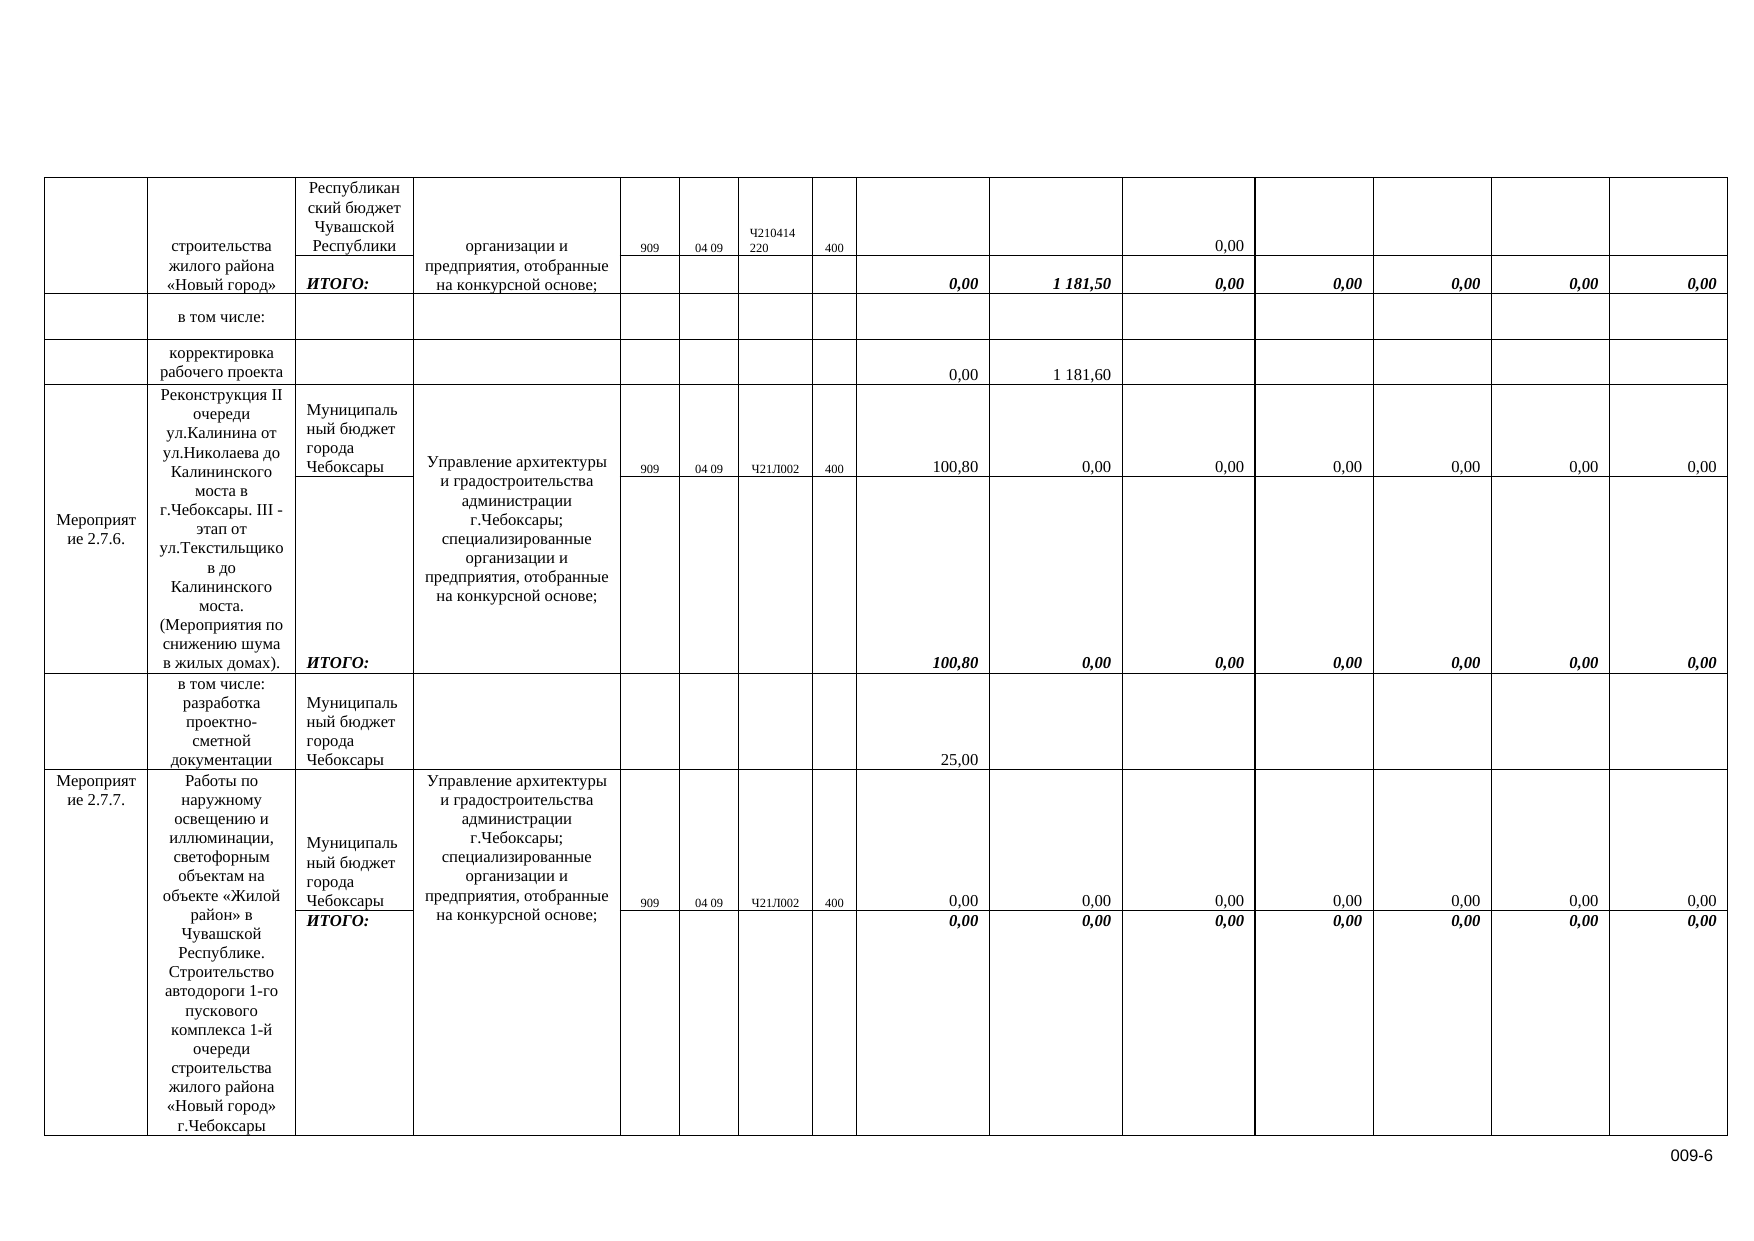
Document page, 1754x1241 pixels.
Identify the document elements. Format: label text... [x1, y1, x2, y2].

table_cell 400 [813, 178, 856, 255]
table_cell [1256, 674, 1373, 769]
table_cell 0,00 [1610, 477, 1727, 672]
table_cell [621, 256, 679, 293]
table_cell [296, 294, 413, 338]
table_cell Муниципальный бюджет города Чебоксары [296, 385, 413, 476]
table_cell Реконструкция II очереди ул.Калинина от ул.Николаева до Калининского моста в г.Чебоксары. III -этап от ул.Текстильщиков до Калининского моста. (Мероприятия по снижению шума в жилых домах). [148, 385, 295, 672]
table_cell [1123, 340, 1254, 384]
table_cell [1123, 674, 1254, 769]
table_cell [1492, 178, 1609, 255]
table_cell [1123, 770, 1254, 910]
table_cell в том числе: [148, 294, 295, 338]
table_cell 909 [621, 178, 679, 255]
table_cell 0,00 [1256, 477, 1373, 672]
table_cell Ч210414220 [739, 178, 812, 255]
table_cell [45, 674, 147, 769]
table_cell 400 [813, 385, 856, 476]
table_cell 1 181,50 [990, 256, 1122, 293]
table_cell 0,00 [1374, 385, 1491, 476]
table_cell 0,00 [1123, 477, 1254, 672]
table_cell [813, 256, 856, 293]
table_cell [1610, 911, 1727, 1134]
table_cell 0,00 [1492, 385, 1609, 476]
table_cell Мероприятие 2.7.6. [45, 385, 147, 672]
table_cell 0,00 [990, 385, 1122, 476]
table_cell ИТОГО: [296, 477, 413, 672]
table_cell 0,00 [1492, 256, 1609, 293]
table_cell 0,00 [1256, 385, 1373, 476]
table_cell 1 181,60 [990, 340, 1122, 384]
table_cell [45, 340, 147, 384]
table_cell [1256, 178, 1373, 255]
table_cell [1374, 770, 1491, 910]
table_cell [813, 340, 856, 384]
table_cell [990, 178, 1122, 255]
table_cell [621, 340, 679, 384]
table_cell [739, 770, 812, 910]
table_cell [1374, 340, 1491, 384]
table_cell [621, 674, 679, 769]
table_cell [1610, 340, 1727, 384]
table_cell 0,00 [1123, 385, 1254, 476]
table_cell 100,80 [857, 477, 989, 672]
table_cell 0,00 [990, 477, 1122, 672]
table_cell Управление архитектуры и градостроительства администрации г.Чебоксары; специализированные организации и предприятия, отобранные на конкурсной основе; [414, 385, 620, 672]
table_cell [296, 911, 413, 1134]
table_cell 909 [621, 385, 679, 476]
table_cell [1610, 674, 1727, 769]
table_cell 25,00 [857, 674, 989, 769]
table_cell [739, 477, 812, 672]
table_cell 0,00 [857, 340, 989, 384]
table_cell [739, 674, 812, 769]
table_cell 0,00 [1256, 256, 1373, 293]
table_cell [857, 178, 989, 255]
table_cell [739, 340, 812, 384]
table_cell [680, 256, 738, 293]
table_cell [414, 340, 620, 384]
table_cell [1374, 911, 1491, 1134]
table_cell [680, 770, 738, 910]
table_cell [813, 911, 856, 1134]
table_cell 0,00 [1123, 256, 1254, 293]
table_cell [1374, 178, 1491, 255]
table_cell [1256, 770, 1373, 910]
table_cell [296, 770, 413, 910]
table_cell 0,00 [857, 256, 989, 293]
table_cell [1256, 294, 1373, 338]
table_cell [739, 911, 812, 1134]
table_cell [680, 294, 738, 338]
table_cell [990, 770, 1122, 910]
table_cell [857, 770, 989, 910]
table_cell [621, 477, 679, 672]
table_cell [414, 294, 620, 338]
table_cell Муниципальный бюджет города Чебоксары [296, 674, 413, 769]
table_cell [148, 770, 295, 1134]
table_cell Ч21Л002 [739, 385, 812, 476]
table_cell 0,00 [1610, 256, 1727, 293]
table_cell [739, 294, 812, 338]
table_cell в том числе: разработка проектно-сметной документации [148, 674, 295, 769]
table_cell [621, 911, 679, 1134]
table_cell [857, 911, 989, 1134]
table_cell [990, 294, 1122, 338]
table_cell [1123, 294, 1254, 338]
table_cell [1492, 294, 1609, 338]
table_cell 0,00 [1123, 178, 1254, 255]
table_cell [813, 477, 856, 672]
table_cell [680, 477, 738, 672]
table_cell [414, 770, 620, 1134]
table_cell 0,00 [1492, 477, 1609, 672]
table_cell 0,00 [1374, 256, 1491, 293]
table_cell [414, 674, 620, 769]
table_cell 0,00 [1610, 385, 1727, 476]
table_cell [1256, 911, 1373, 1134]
table_cell 0,00 [1374, 477, 1491, 672]
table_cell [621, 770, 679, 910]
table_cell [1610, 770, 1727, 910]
table_cell [680, 674, 738, 769]
table_cell 100,80 [857, 385, 989, 476]
table_cell [1492, 340, 1609, 384]
table_cell [680, 340, 738, 384]
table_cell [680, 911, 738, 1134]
table_cell 04 09 [680, 178, 738, 255]
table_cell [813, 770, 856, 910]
table_cell [1256, 340, 1373, 384]
table_cell [296, 340, 413, 384]
table_cell ИТОГО: [296, 256, 413, 293]
table_cell 04 09 [680, 385, 738, 476]
table_cell [1610, 178, 1727, 255]
table_cell [857, 294, 989, 338]
table_cell [1374, 294, 1491, 338]
table_cell [990, 674, 1122, 769]
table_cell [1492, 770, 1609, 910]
table_cell [813, 294, 856, 338]
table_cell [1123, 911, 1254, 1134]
table_cell Мероприятие 2.7.7. [45, 770, 147, 1134]
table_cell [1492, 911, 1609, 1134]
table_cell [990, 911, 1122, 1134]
table_cell [621, 294, 679, 338]
table_cell [739, 256, 812, 293]
table_cell Республиканский бюджет Чувашской Республики [296, 178, 413, 255]
table_cell [1492, 674, 1609, 769]
table_cell [1610, 294, 1727, 338]
table_cell [813, 674, 856, 769]
table_cell корректировка рабочего проекта [148, 340, 295, 384]
table_cell [45, 294, 147, 338]
table_cell [1374, 674, 1491, 769]
